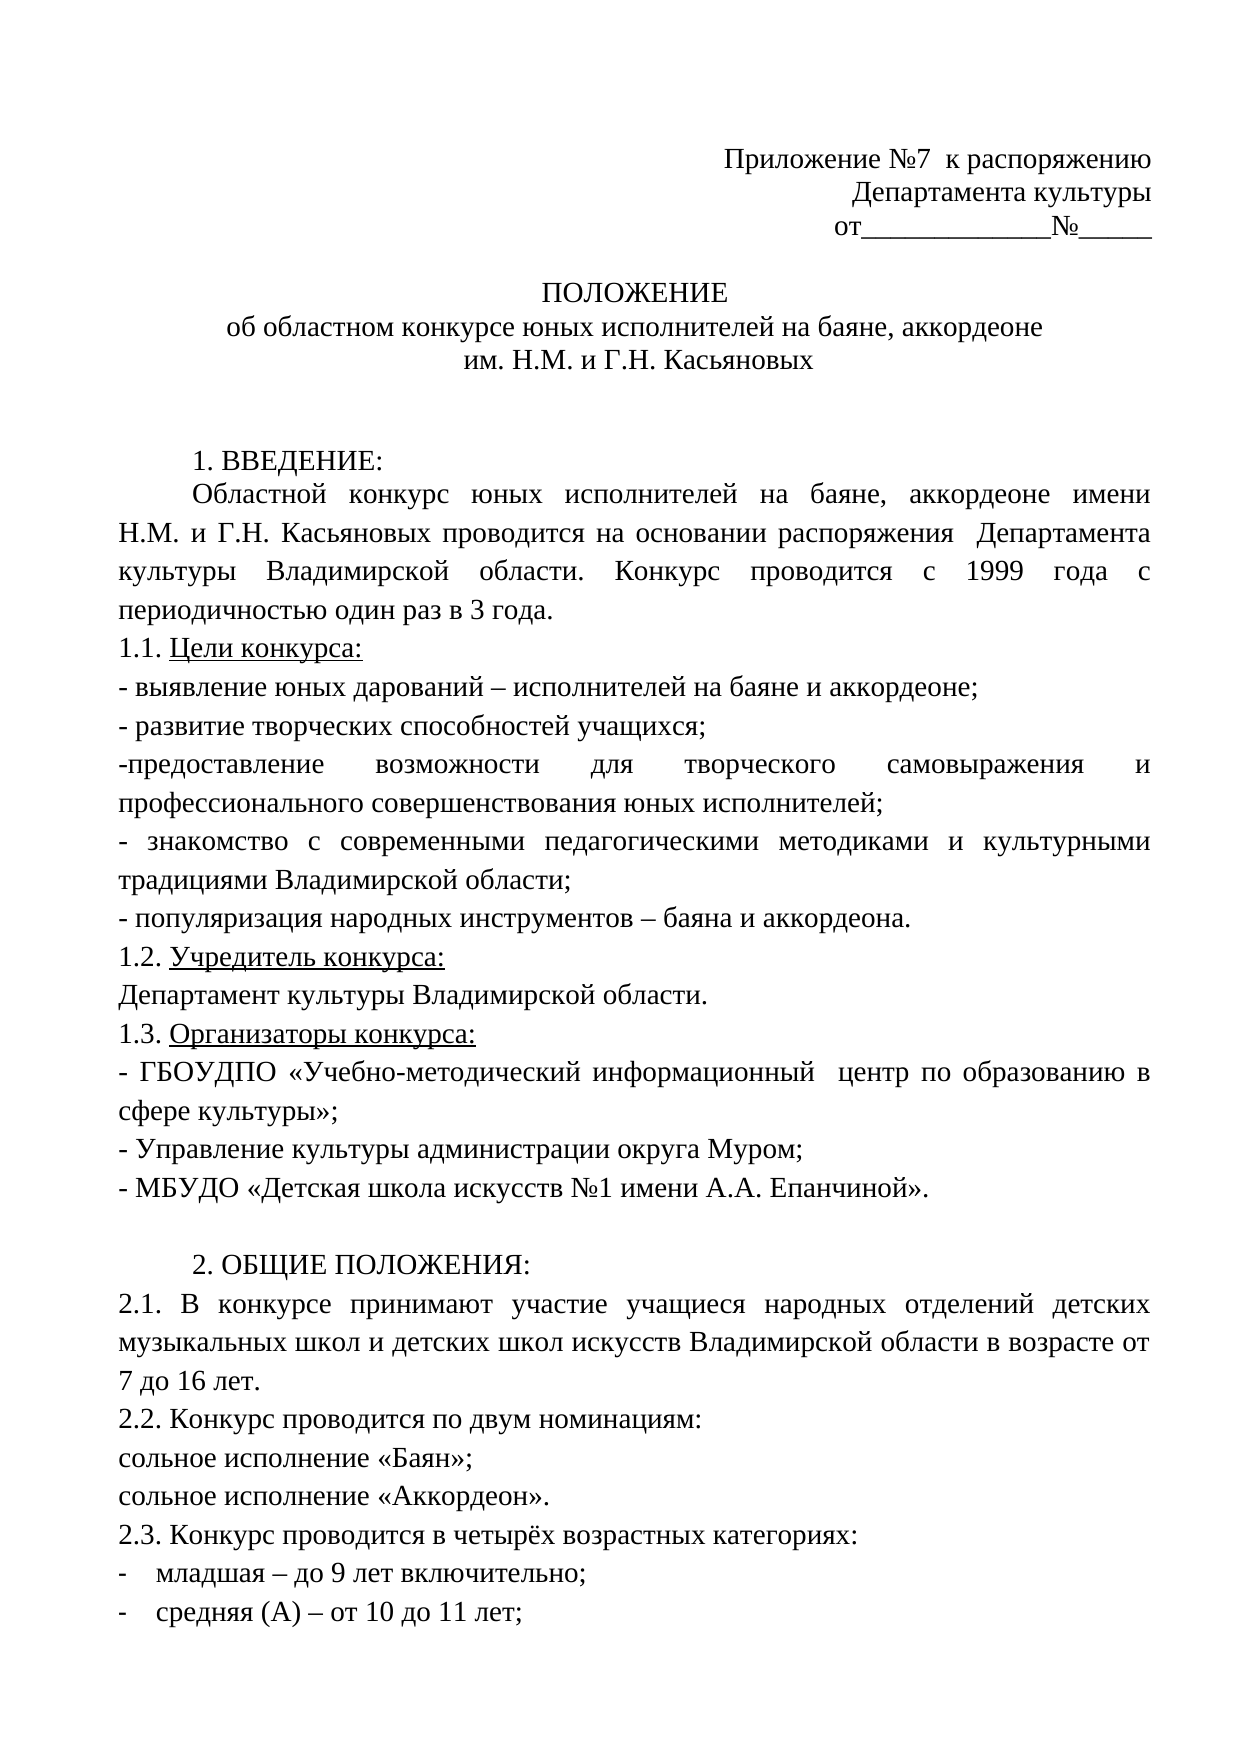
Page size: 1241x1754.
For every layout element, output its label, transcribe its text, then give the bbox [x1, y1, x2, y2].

text 2.1. В конкурсе принимают участие учащиеся народных отделений детских музыкальных школ и детских школ искусств Владимирской области в возрасте от 7 до 16 лет. [118, 1286, 1152, 1396]
text Департамент культуры Владимирской области. [118, 977, 1152, 1011]
text - популяризация народных инструментов – баяна и аккордеона. [118, 900, 1152, 934]
text - выявление юных дарований – исполнителей на баяне и аккордеоне; [118, 669, 1152, 703]
text 2.2. Конкурс проводится по двум номинациям: [118, 1401, 1152, 1435]
text ПОЛОЖЕНИЕ [118, 275, 1152, 309]
list младшая – до 9 лет включительно; [118, 1556, 1152, 1589]
text сольное исполнение «Баян»; [118, 1440, 1152, 1473]
list Департамента культуры [118, 174, 1152, 208]
text - ГБОУДПО «Учебно-методический информационный центр по образованию в сфере культуры»; [118, 1054, 1152, 1127]
text об областном конкурсе юных исполнителей на баяне, аккордеоне [118, 309, 1152, 342]
text - развитие творческих способностей учащихся; [118, 708, 1152, 741]
text - Управление культуры администрации округа Муром; [118, 1132, 1152, 1165]
text 1.1. Цели конкурса: [118, 631, 1152, 664]
text - знакомство с современными педагогическими методиками и культурными традициями Владимирской области; [118, 823, 1152, 895]
text - МБУДО «Детская школа искусств №1 имени А.А. Епанчиной». [118, 1170, 1152, 1204]
list средняя (А) – от 10 до 11 лет; [118, 1594, 1152, 1628]
text 1.3. Организаторы конкурса: [118, 1016, 1152, 1049]
text 2.3. Конкурс проводится в четырёх возрастных категориях: [118, 1517, 1152, 1551]
text Областной конкурс юных исполнителей на баяне, аккордеоне имени Н.М. и Г.Н. Касьяновых проводится на основании распоряжения Департамента культуры Владимирской области. Конкурс проводится с 1999 года с периодичностью один раз в 3 года. [118, 476, 1152, 626]
text 1. ВВЕДЕНИЕ: [118, 443, 1152, 476]
list от_____________№_____ [118, 208, 1152, 242]
text -предоставление возможности для творческого самовыражения и профессионального совершенствования юных исполнителей; [118, 746, 1152, 818]
text им. Н.М. и Г.Н. Касьяновых [118, 342, 1152, 376]
text 2. ОБЩИЕ ПОЛОЖЕНИЯ: [118, 1247, 1152, 1281]
text 1.2. Учредитель конкурса: [118, 939, 1152, 972]
list Приложение №7 к распоряжению [118, 141, 1152, 174]
text сольное исполнение «Аккордеон». [118, 1478, 1152, 1512]
